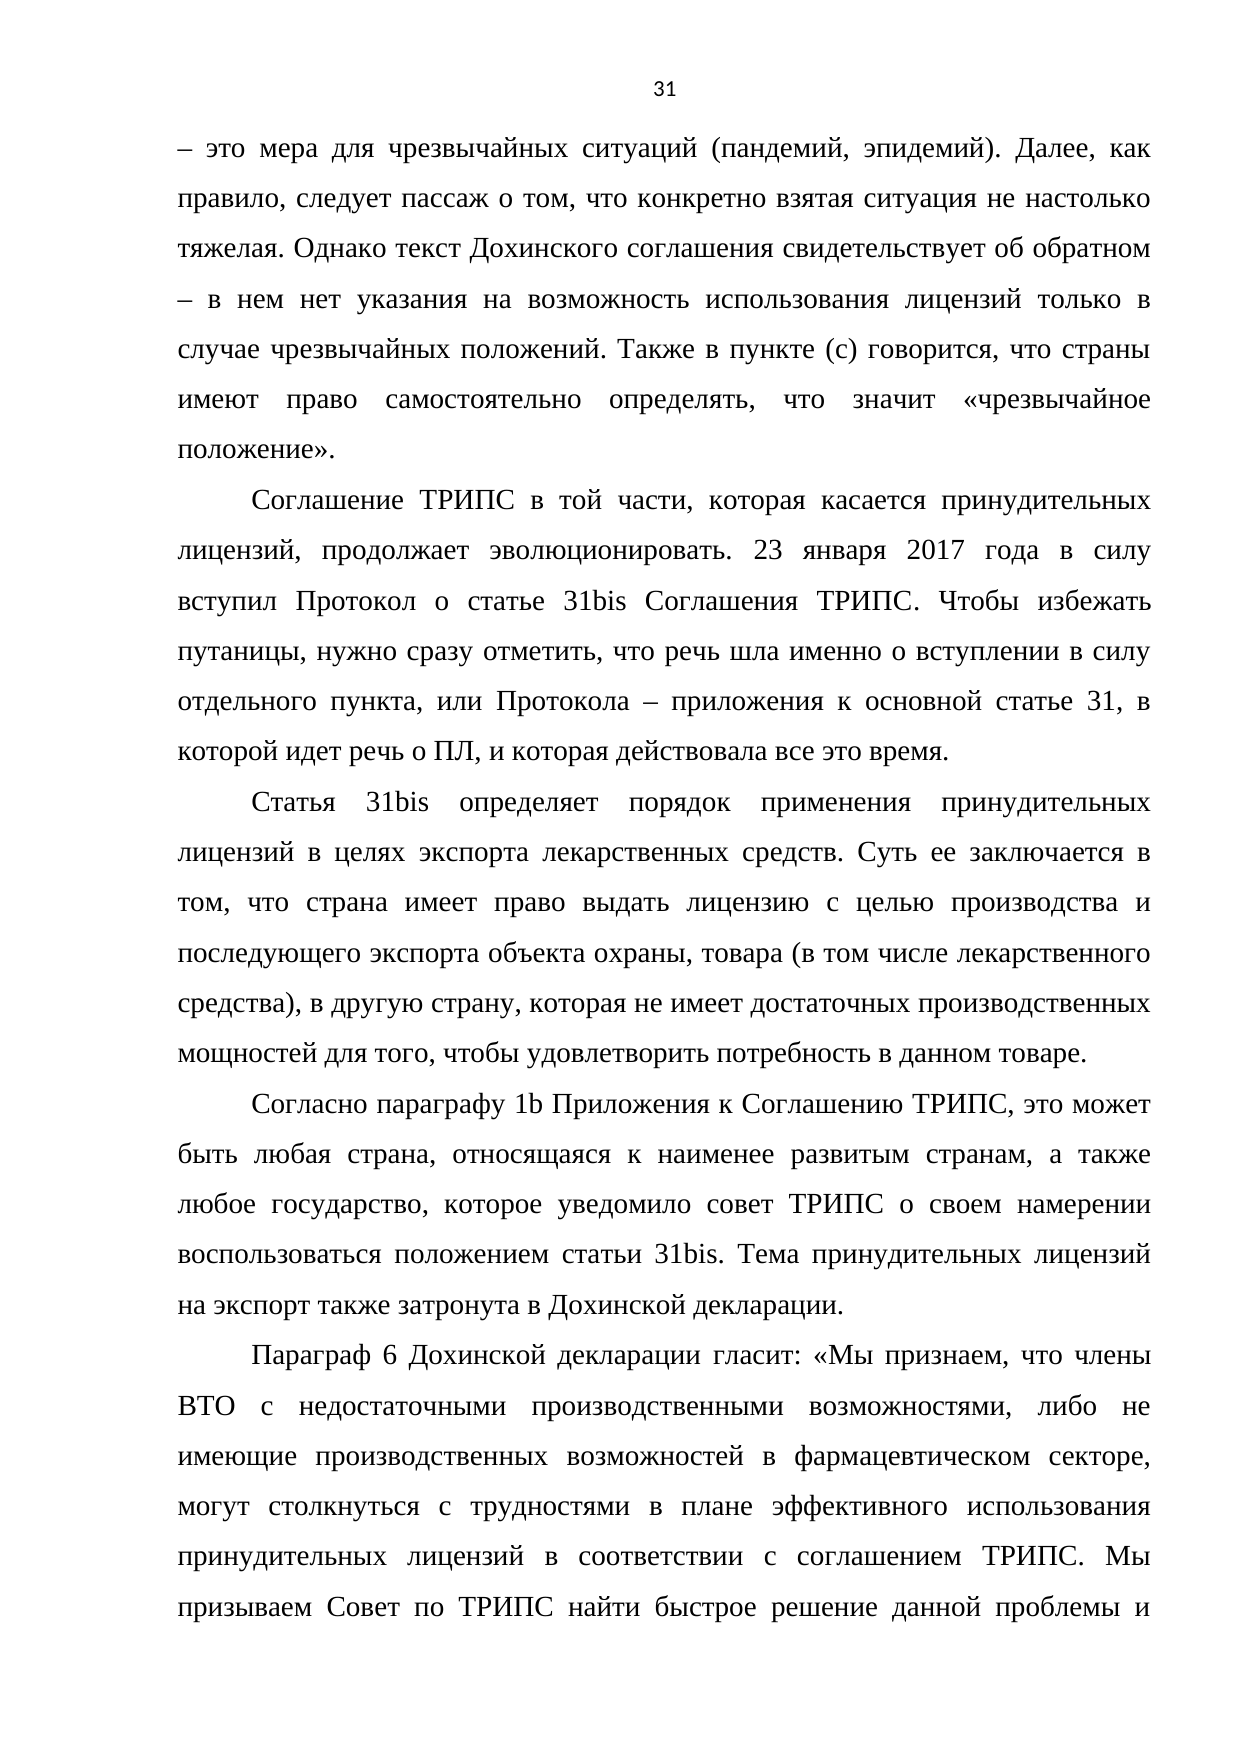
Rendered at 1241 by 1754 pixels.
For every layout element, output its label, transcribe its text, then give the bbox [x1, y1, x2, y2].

text Согласно параграфу 1b Приложения к Соглашению ТРИПС, это может быть любая страна, относящаяся к наименее развитым странам, а также любое государство, которое уведомило совет ТРИПС о своем намерении воспользоваться положением статьи 31bis. Тема принудительных лицензий на экспорт также затронута в Дохинской декларации. [177, 1086, 1152, 1321]
text Статья 31bis определяет порядок применения принудительных лицензий в целях экспорта лекарственных средств. Суть ее заключается в том, что страна имеет право выдать лицензию с целью производства и последующего экспорта объекта охраны, товара (в том числе лекарственного средства), в другую страну, которая не имеет достаточных производственных мощностей для того, чтобы удовлетворить потребность в данном товаре. [177, 784, 1152, 1069]
text Соглашение ТРИПС в той части, которая касается принудительных лицензий, продолжает эволюционировать. 23 января 2017 года в силу вступил Протокол о статье 31bis Соглашения ТРИПС. Чтобы избежать путаницы, нужно сразу отметить, что речь шла именно о вступлении в силу отдельного пункта, или Протокола – приложения к основной статье 31, в которой идет речь о ПЛ, и которая действовала все это время. [177, 482, 1152, 767]
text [177, 1337, 1152, 1622]
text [177, 130, 1152, 465]
